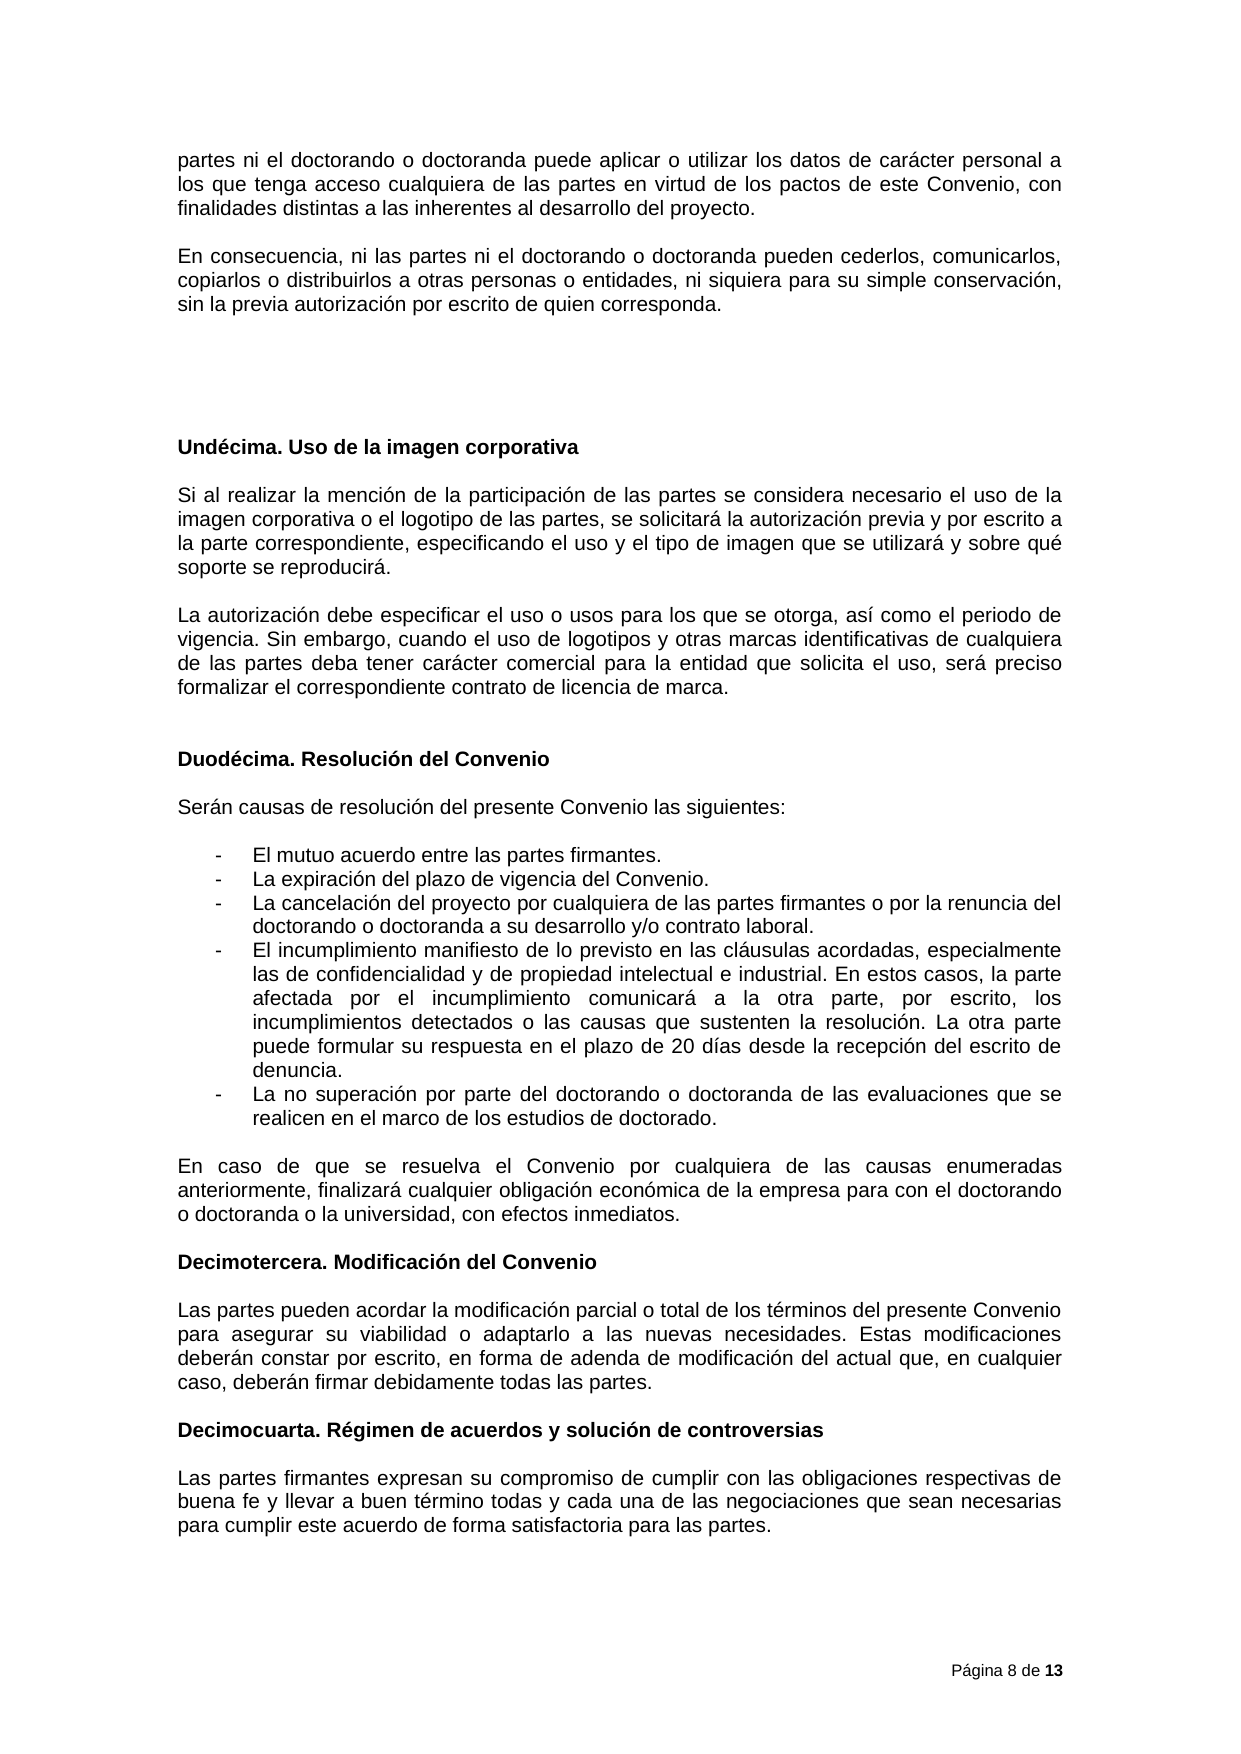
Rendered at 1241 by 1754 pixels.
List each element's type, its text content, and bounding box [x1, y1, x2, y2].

list La cancelación del proyecto por cualquiera de las partes firmantes o por la renuncia del doctorando o doctoranda a su desarrollo y/o contrato laboral. [215, 890, 1063, 938]
text Decimocuarta. Régimen de acuerdos y solución de controversias [177, 1417, 1063, 1441]
text Las partes pueden acordar la modificación parcial o total de los términos del presente Convenio para asegurar su viabilidad o adaptarlo a las nuevas necesidades. Estas modificaciones deberán constar por escrito, en forma de adenda de modificación del actual que, en cualquier caso, deberán firmar debidamente todas las partes. [177, 1298, 1063, 1393]
text Decimotercera. Modificación del Convenio [177, 1250, 1063, 1274]
text Si al realizar la mención de la participación de las partes se considera necesario el uso de la imagen corporativa o el logotipo de las partes, se solicitará la autorización previa y por escrito a la parte correspondiente, especificando el uso y el tipo de imagen que se utilizará y sobre qué soporte se reproducirá. [177, 483, 1063, 579]
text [177, 148, 1063, 219]
text En consecuencia, ni las partes ni el doctorando o doctoranda pueden cederlos, comunicarlos, copiarlos o distribuirlos a otras personas o entidades, ni siquiera para su simple conservación, sin la previa autorización por escrito de quien corresponda. [177, 243, 1063, 315]
list La no superación por parte del doctorando o doctoranda de las evaluaciones que se realicen en el marco de los estudios de doctorado. [215, 1082, 1063, 1130]
list El incumplimiento manifiesto de lo previsto en las cláusulas acordadas, especialmente las de confidencialidad y de propiedad intelectual e industrial. En estos casos, la parte afectada por el incumplimiento comunicará a la otra parte, por escrito, los incumplimientos detectados o las causas que sustenten la resolución. La otra parte puede formular su respuesta en el plazo de 20 días desde la recepción del escrito de denuncia. [215, 938, 1063, 1082]
text En caso de que se resuelva el Convenio por cualquiera de las causas enumeradas anteriormente, finalizará cualquier obligación económica de la empresa para con el doctorando o doctoranda o la universidad, con efectos inmediatos. [177, 1154, 1063, 1226]
list La expiración del plazo de vigencia del Convenio. [215, 866, 1063, 890]
list El mutuo acuerdo entre las partes firmantes. [215, 842, 1063, 866]
text Serán causas de resolución del presente Convenio las siguientes: [177, 794, 1063, 818]
text La autorización debe especificar el uso o usos para los que se otorga, así como el periodo de vigencia. Sin embargo, cuando el uso de logotipos y otras marcas identificativas de cualquiera de las partes deba tener carácter comercial para la entidad que solicita el uso, será preciso formalizar el correspondiente contrato de licencia de marca. [177, 603, 1063, 699]
text Las partes firmantes expresan su compromiso de cumplir con las obligaciones respectivas de buena fe y llevar a buen término todas y cada una de las negociaciones que sean necesarias para cumplir este acuerdo de forma satisfactoria para las partes. [177, 1465, 1063, 1537]
text Undécima. Uso de la imagen corporativa [177, 435, 1063, 459]
text Duodécima. Resolución del Convenio [177, 747, 1063, 771]
